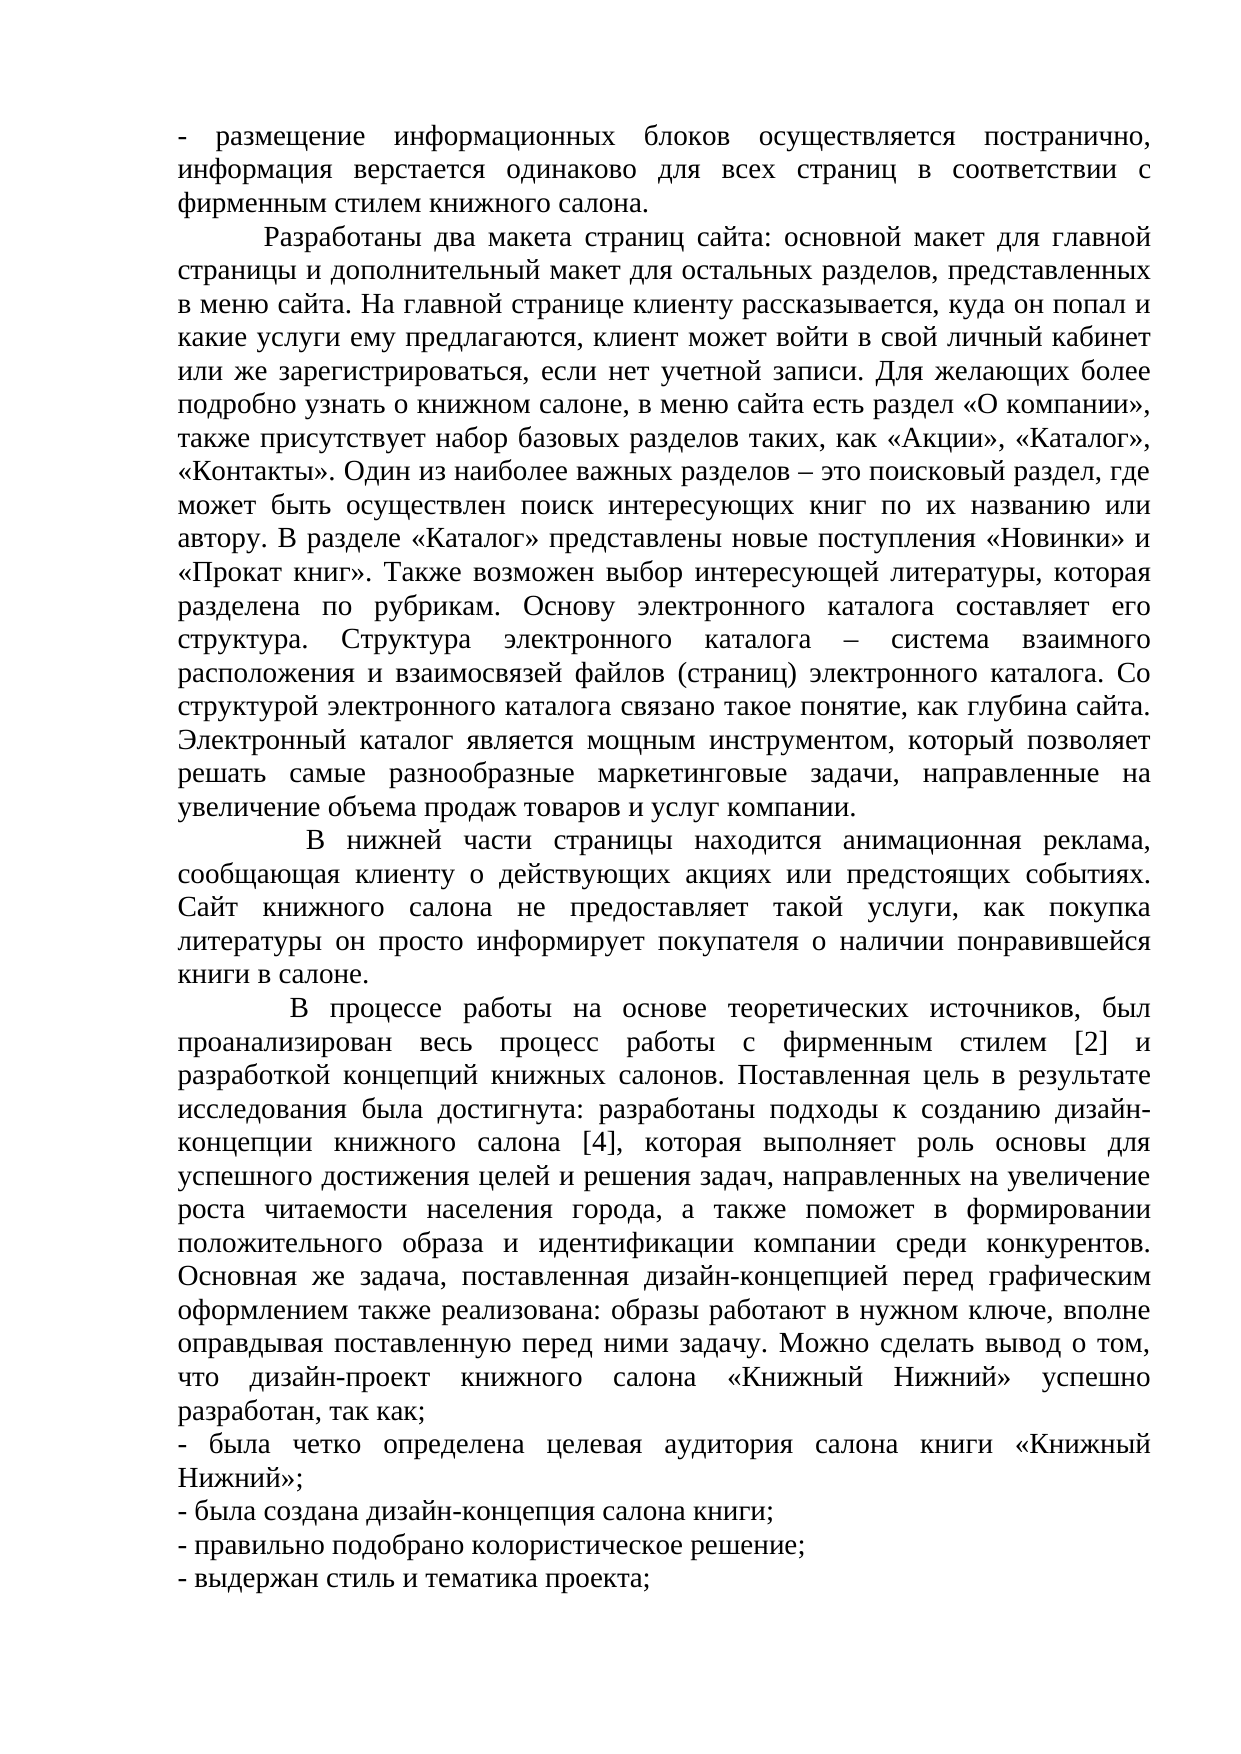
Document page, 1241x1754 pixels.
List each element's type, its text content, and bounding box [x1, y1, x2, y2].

text В нижней части страницы находится анимационная реклама, сообщающая клиенту о действующих акциях или предстоящих событиях. Сайт книжного салона не предоставляет такой услуги, как покупка литературы он просто информирует покупателя о наличии понравившейся книги в салоне. [177, 822, 1152, 990]
text - была четко определена целевая аудитория салона книги «Книжный Нижний»; [177, 1426, 1152, 1493]
text - была создана дизайн-концепция салона книги; [177, 1493, 1152, 1527]
text - правильно подобрано колористическое решение; [177, 1527, 1152, 1560]
text - размещение информационных блоков осуществляется постранично, информация верстается одинаково для всех страниц в соответствии с фирменным стилем книжного салона. [177, 118, 1152, 219]
text Разработаны два макета страниц сайта: основной макет для главной страницы и дополнительный макет для остальных разделов, представленных в меню сайта. На главной странице клиенту рассказывается, куда он попал и какие услуги ему предлагаются, клиент может войти в свой личный кабинет или же зарегистрироваться, если нет учетной записи. Для желающих более подробно узнать о книжном салоне, в меню сайта есть раздел «О компании», также присутствует набор базовых разделов таких, как «Акции», «Каталог», «Контакты». Один из наиболее важных разделов – это поисковый раздел, где может быть осуществлен поиск интересующих книг по их названию или автору. В разделе «Каталог» представлены новые поступления «Новинки» и «Прокат книг». Также возможен выбор интересующей литературы, которая разделена по рубрикам. Основу электронного каталога составляет его структура. Структура электронного каталога – система взаимного расположения и взаимосвязей файлов (страниц) электронного каталога. Со структурой электронного каталога связано такое понятие, как глубина сайта. Электронный каталог является мощным инструментом, который позволяет решать самые разнообразные маркетинговые задачи, направленные на увеличение объема продаж товаров и услуг компании. [177, 219, 1152, 822]
text В процессе работы на основе теоретических источников, был проанализирован весь процесс работы с фирменным стилем [2] и разработкой концепций книжных салонов. Поставленная цель в результате исследования была достигнута: разработаны подходы к созданию дизайн-концепции книжного салона [4], которая выполняет роль основы для успешного достижения целей и решения задач, направленных на увеличение роста читаемости населения города, а также поможет в формировании положительного образа и идентификации компании среди конкурентов. Основная же задача, поставленная дизайн-концепцией перед графическим оформлением также реализована: образы работают в нужном ключе, вполне оправдывая поставленную перед ними задачу. Можно сделать вывод о том, что дизайн-проект книжного салона «Книжный Нижний» успешно разработан, так как; [177, 990, 1152, 1426]
text - выдержан стиль и тематика проекта; [177, 1560, 1152, 1594]
